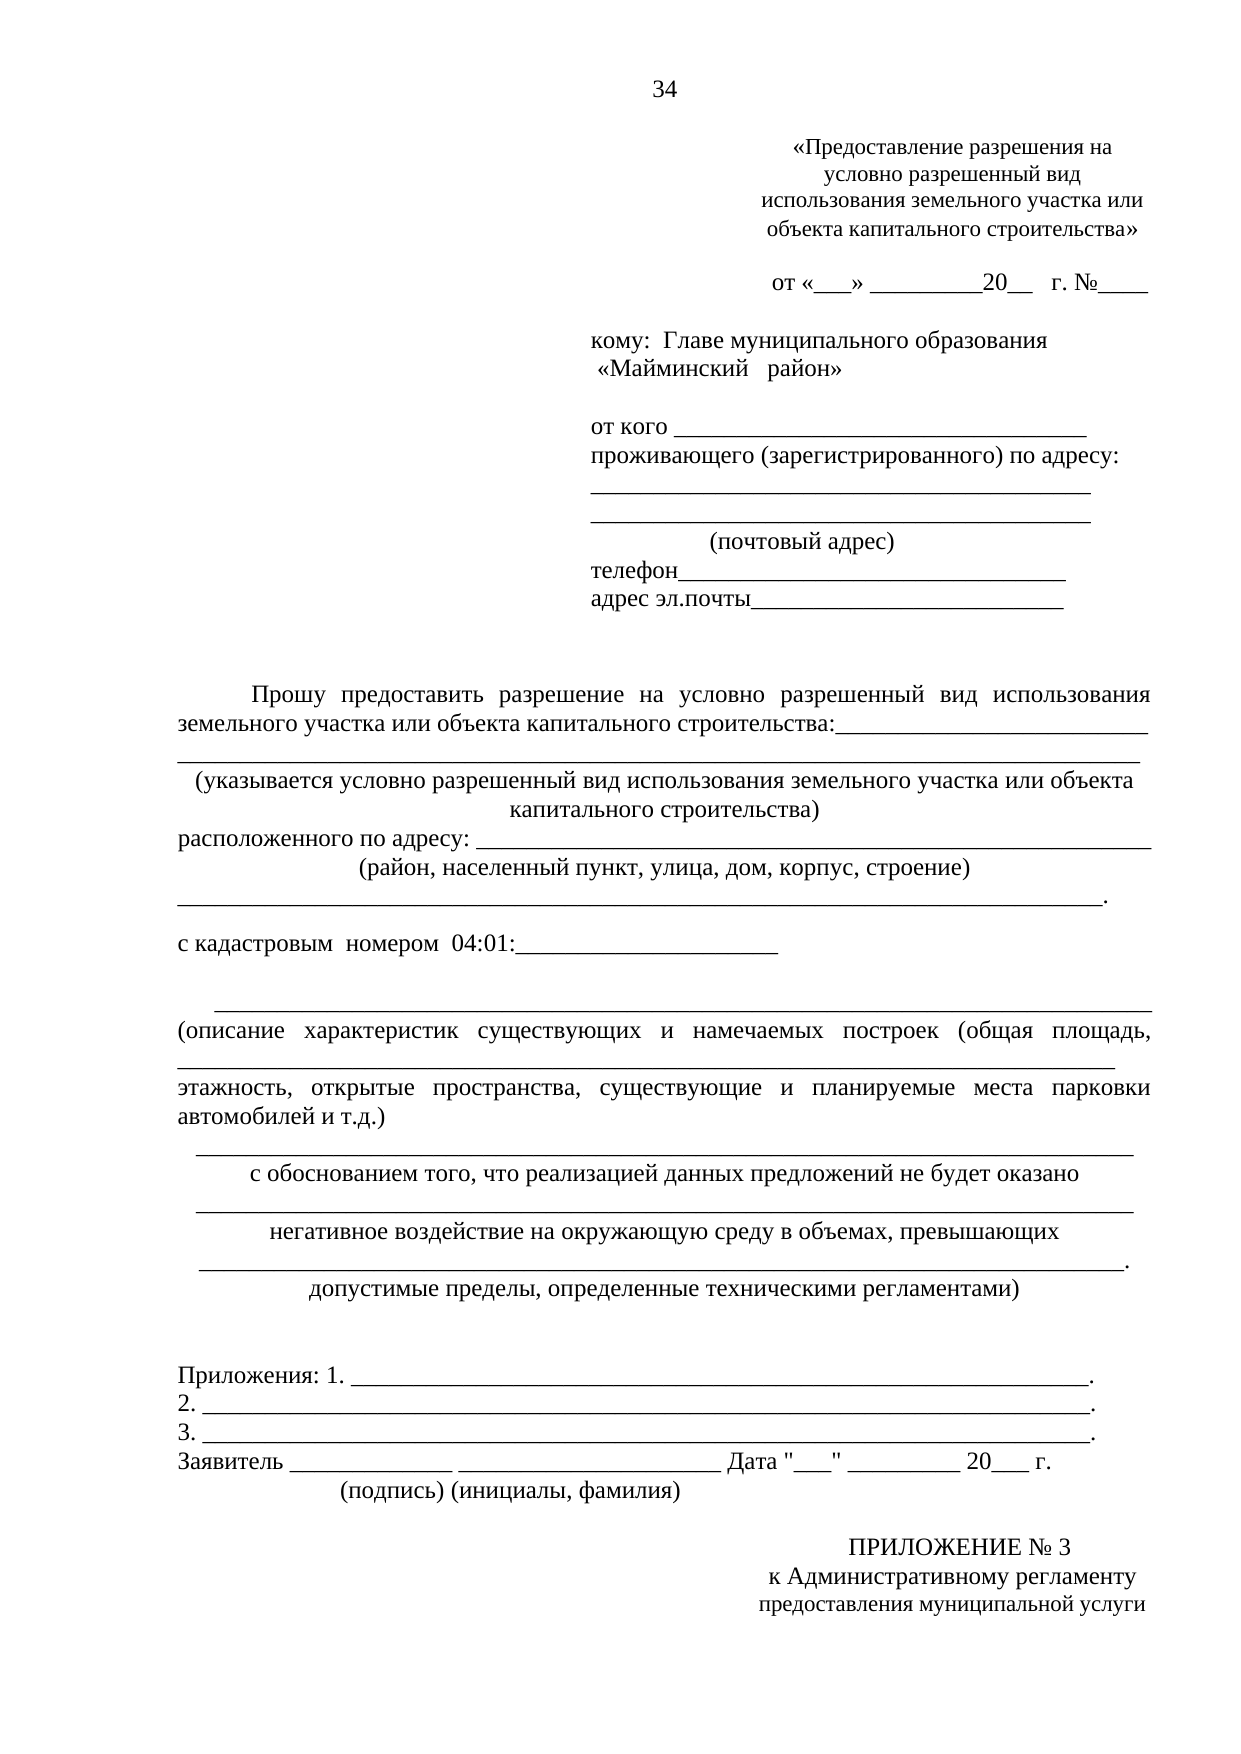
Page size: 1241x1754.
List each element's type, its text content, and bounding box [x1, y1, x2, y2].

text 3. _______________________________________________________________________. [177, 1417, 1152, 1446]
text адрес эл.почты_________________________ [591, 583, 1152, 612]
text (подпись) (инициалы, фамилия) [177, 1475, 1152, 1503]
text (указывается условно разрешенный вид использования земельного участка или объекта капитального строительства) [177, 766, 1152, 823]
text проживающего (зарегистрированного) по адресу: [591, 440, 1152, 468]
text с обоснованием того, что реализацией данных предложений не будет оказано ___________________________________________________________________________ негативное воздействие на окружающую среду в объемах, превышающих __________________________________________________________________________. допустимые пределы, определенные техническими регламентами) [177, 1158, 1152, 1302]
text «Майминский район» [591, 353, 1152, 382]
text телефон_______________________________ [591, 555, 1152, 583]
text _____________________________________________________________________________ [177, 737, 1152, 766]
text Прошу предоставить разрешение на условно разрешенный вид использования земельного участка или объекта капитального строительства:_________________________ [177, 679, 1152, 737]
text __________________________________________________________________________. [177, 881, 1152, 909]
text ________________________________________ [591, 468, 1152, 497]
text Приложения: 1. ___________________________________________________________. [177, 1360, 1152, 1388]
text ________________________________________ [591, 497, 1152, 526]
text ___________________________________________________________________________ [177, 1130, 1152, 1158]
text ___________________________________________________________________________ (описание характеристик существующих и намечаемых построек (общая площадь, ___________________________________________________________________________ этажность, открытые пространства, существующие и планируемые места парковки автомобилей и т.д.) [177, 986, 1152, 1130]
text «Предоставление разрешения на условно разрешенный вид использования земельного участка или объекта капитального строительства» [753, 131, 1152, 241]
text к Административному регламенту предоставления муниципальной услуги [753, 1561, 1152, 1616]
text кому: Главе муниципального образования [591, 325, 1152, 353]
text 2. _______________________________________________________________________. [177, 1388, 1152, 1417]
subtitle от кого _________________________________ [591, 411, 1152, 440]
text с кадастровым номером 04:01:_____________________ [177, 928, 1152, 957]
text от «___» _________20__ г. №____ [768, 267, 1152, 296]
text Заявитель _____________ _____________________ Дата "___" _________ 20___ г. [177, 1446, 1152, 1475]
text расположенного по адресу: ______________________________________________________ (район, населенный пункт, улица, дом, корпус, строение) [177, 823, 1152, 881]
text ПРИЛОЖЕНИЕ № 3 [767, 1532, 1152, 1561]
text (почтовый адрес) [591, 526, 1152, 555]
